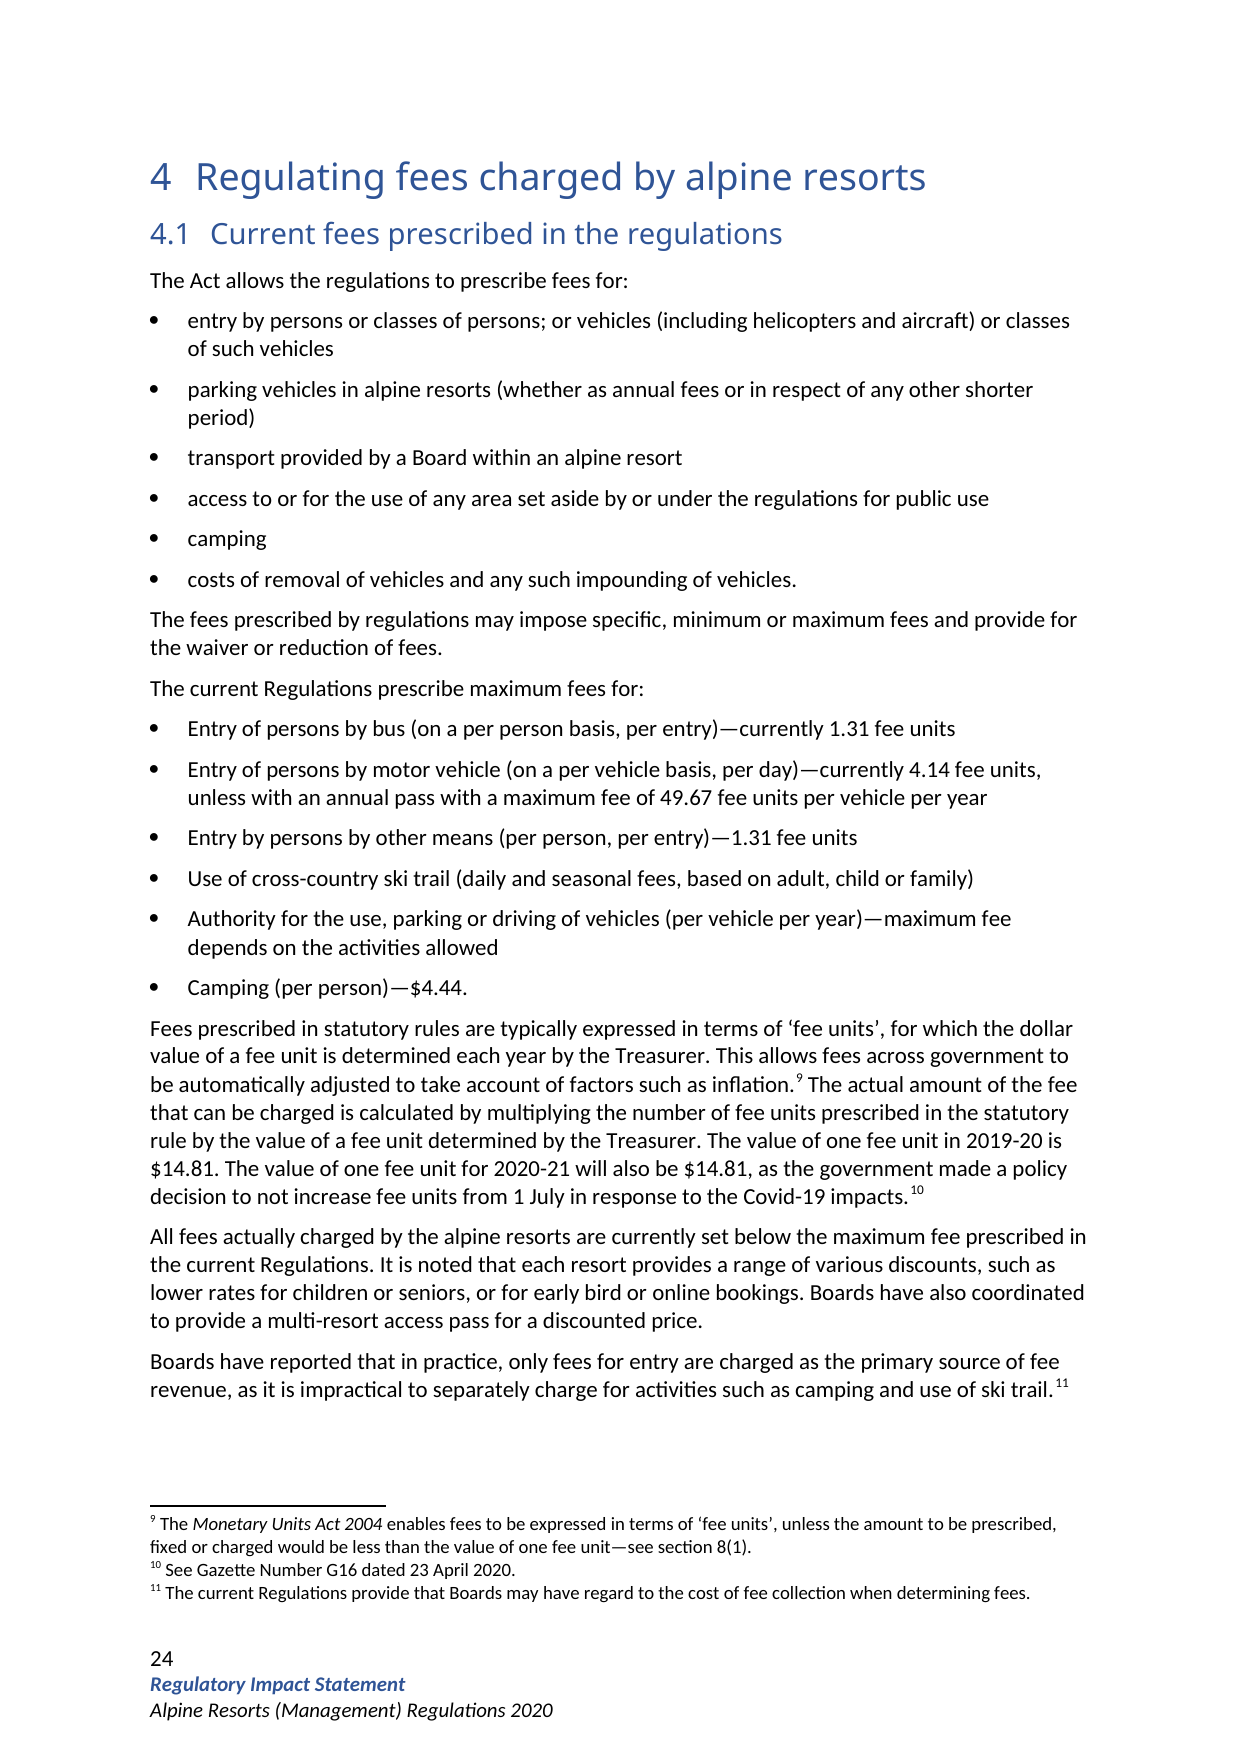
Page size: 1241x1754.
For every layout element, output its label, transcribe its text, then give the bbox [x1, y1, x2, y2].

list Camping (per person)—$4.44. [150, 973, 1090, 1001]
list Use of cross-country ski trail (daily and seasonal fees, based on adult, child or family) [150, 864, 1090, 892]
text All fees actually charged by the alpine resorts are currently set below the maximum fee prescribed in the current Regulations. It is noted that each resort provides a range of various discounts, such as lower rates for children or seniors, or for early bird or online bookings. Boards have also coordinated to provide a multi-resort access pass for a discounted price. [150, 1222, 1090, 1334]
list Entry of persons by motor vehicle (on a per vehicle basis, per day)—currently 4.14 fee units, unless with an annual pass with a maximum fee of 49.67 fee units per vehicle per year [150, 755, 1090, 811]
list Entry of persons by bus (on a per person basis, per entry)—currently 1.31 fee units [150, 714, 1090, 742]
list Entry by persons by other means (per person, per entry)—1.31 fee units [150, 823, 1090, 852]
text The current Regulations prescribe maximum fees for: [150, 674, 1090, 702]
list transport provided by a Board within an alpine resort [150, 443, 1090, 471]
list entry by persons or classes of persons; or vehicles (including helicopters and aircraft) or classes of such vehicles [150, 306, 1090, 362]
text Fees prescribed in statutory rules are typically expressed in terms of ‘fee units’, for which the dollar value of a fee unit is determined each year by the Treasurer. This allows fees across government to be automatically adjusted to take account of factors such as inflation. The actual amount of the fee that can be charged is calculated by multiplying the number of fee units prescribed in the statutory rule by the value of a fee unit determined by the Treasurer. The value of one fee unit in 2019-20 is $14.81. The value of one fee unit for 2020-21 will also be $14.81, as the government made a policy decision to not increase fee units from 1 July in response to the Covid-19 impacts. [150, 1014, 1090, 1210]
list parking vehicles in alpine resorts (whether as annual fees or in respect of any other shorter period) [150, 375, 1090, 431]
list costs of removal of vehicles and any such impounding of vehicles. [150, 565, 1090, 593]
list camping [150, 524, 1090, 552]
text The fees prescribed by regulations may impose specific, minimum or maximum fees and provide for the waiver or reduction of fees. [150, 605, 1090, 661]
subtitle Current fees prescribed in the regulations [150, 213, 1090, 253]
text The Act allows the regulations to prescribe fees for: [150, 266, 1090, 294]
list access to or for the use of any area set aside by or under the regulations for public use [150, 484, 1090, 512]
subtitle Regulating fees charged by alpine resorts [150, 150, 1090, 201]
list Authority for the use, parking or driving of vehicles (per vehicle per year)—maximum fee depends on the activities allowed [150, 904, 1090, 961]
text Boards have reported that in practice, only fees for entry are charged as the primary source of fee revenue, as it is impractical to separately charge for activities such as camping and use of ski trail. [150, 1347, 1090, 1403]
